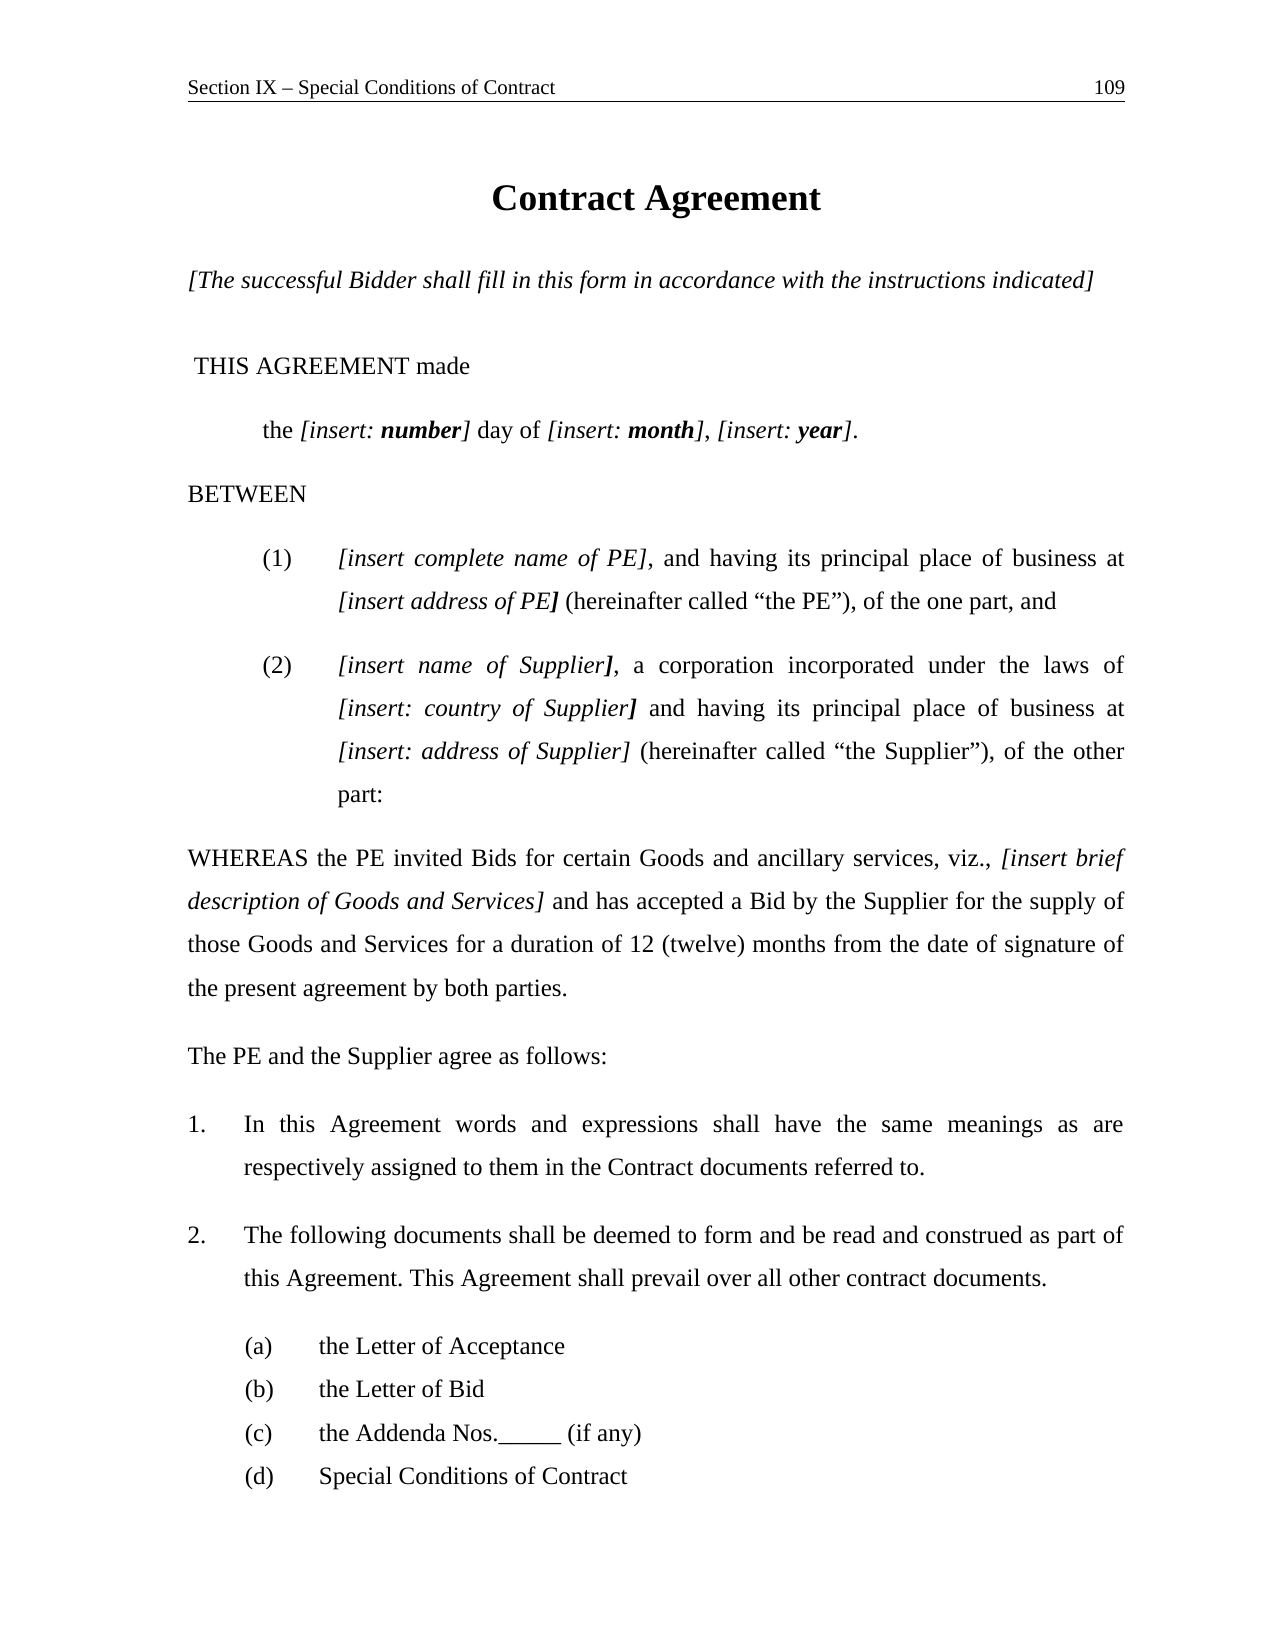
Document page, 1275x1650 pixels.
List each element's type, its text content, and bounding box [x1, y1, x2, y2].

text (2) [insert name of Supplier], a corporation incorporated under the laws of [insert: country of Supplier] and having its principal place of business at [insert: address of Supplier] (hereinafter called “the Supplier”), of the other part: [262, 650, 1125, 808]
text BETWEEN [187, 479, 1125, 508]
text [The successful Bidder shall fill in this form in accordance with the instructions indicated] [187, 265, 1125, 293]
text 2. The following documents shall be deemed to form and be read and construed as part of this Agreement. This Agreement shall prevail over all other contract documents. [187, 1220, 1125, 1292]
list the Letter of Acceptance [244, 1331, 1125, 1360]
text (1) [insert complete name of PE], and having its principal place of business at [insert address of PE] (hereinafter called “the PE”), of the one part, and [262, 543, 1125, 615]
text the [insert: number] day of [insert: month], [insert: year]. [187, 415, 1125, 444]
text The PE and the Supplier agree as follows: [187, 1041, 1125, 1069]
list Special Conditions of Contract [244, 1461, 1125, 1489]
subtitle Contract Agreement [187, 175, 1125, 218]
text WHEREAS the PE invited Bids for certain Goods and ancillary services, viz., [insert brief description of Goods and Services] and has accepted a Bid by the Supplier for the supply of those Goods and Services for a duration of 12 (twelve) months from the date of signature of the present agreement by both parties. [187, 843, 1125, 1001]
text THIS AGREEMENT made [187, 351, 1125, 380]
text 1. In this Agreement words and expressions shall have the same meanings as are respectively assigned to them in the Contract documents referred to. [187, 1109, 1125, 1181]
list the Addenda Nos._____ (if any) [244, 1418, 1125, 1446]
list the Letter of Bid [244, 1374, 1125, 1403]
